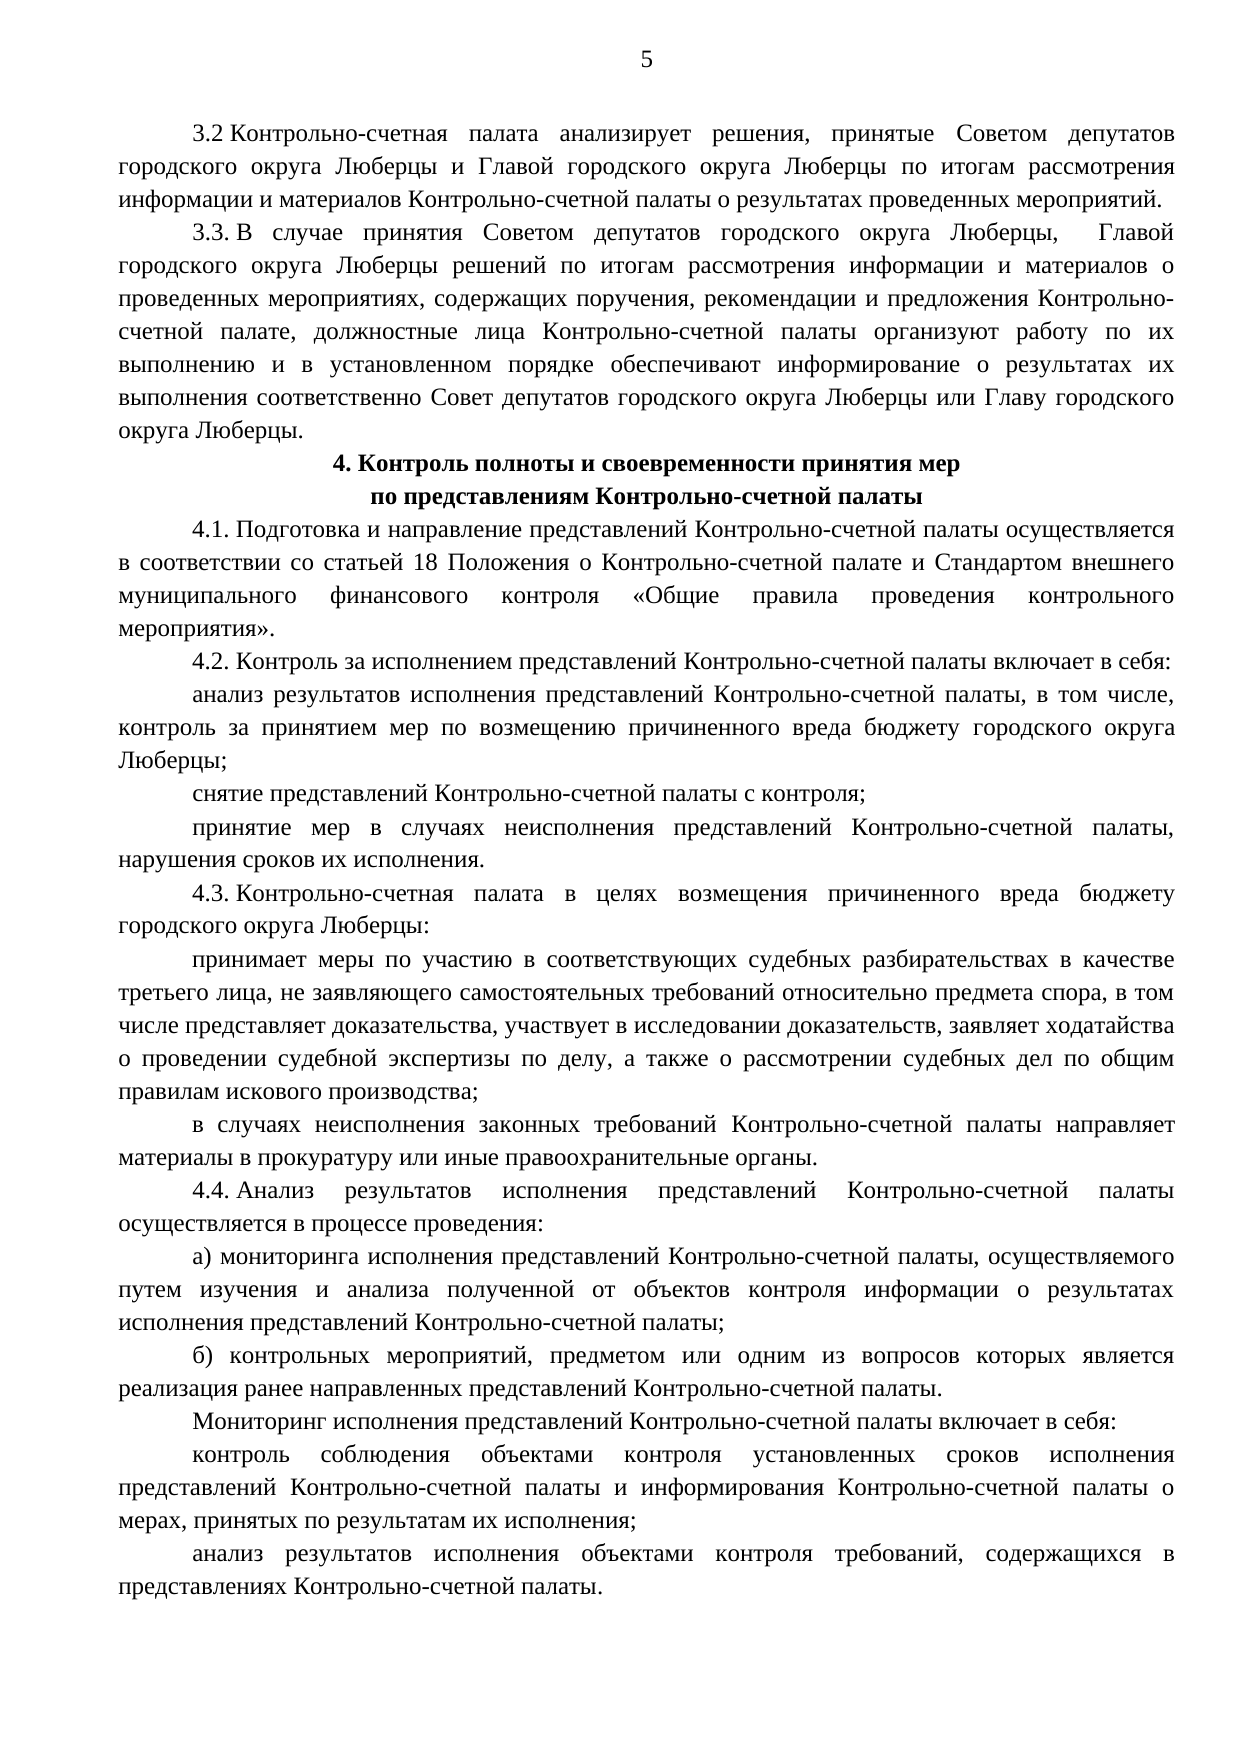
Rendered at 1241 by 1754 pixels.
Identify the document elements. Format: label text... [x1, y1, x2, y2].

text в случаях неисполнения законных требований Контрольно-счетной палаты направляет материалы в прокуратуру или иные правоохранительные органы. [118, 1109, 1175, 1171]
text принятие мер в случаях неисполнения представлений Контрольно-счетной палаты, нарушения сроков их исполнения. [118, 812, 1175, 873]
text анализ результатов исполнения представлений Контрольно-счетной палаты, в том числе, контроль за принятием мер по возмещению причиненного вреда бюджету городского округа Люберцы; [118, 679, 1175, 774]
text 4. Контроль полноты и своевременности принятия мер [118, 448, 1175, 477]
text 3.3. В случае принятия Советом депутатов городского округа Люберцы, Главой городского округа Люберцы решений по итогам рассмотрения информации и материалов о проведенных мероприятиях, содержащих поручения, рекомендации и предложения Контрольно-счетной палате, должностные лица Контрольно-счетной палаты организуют работу по их выполнению и в установленном порядке обеспечивают информирование о результатах их выполнения соответственно Совет депутатов городского округа Люберцы или Главу городского округа Люберцы. [118, 217, 1175, 444]
text снятие представлений Контрольно-счетной палаты с контроля; [118, 778, 1175, 807]
text анализ результатов исполнения объектами контроля требований, содержащихся в представлениях Контрольно-счетной палаты. [118, 1538, 1175, 1600]
text Мониторинг исполнения представлений Контрольно-счетной палаты включает в себя: [118, 1406, 1175, 1435]
text 4.3. Контрольно-счетная палата в целях возмещения причиненного вреда бюджету городского округа Люберцы: [118, 878, 1175, 939]
text а) мониторинга исполнения представлений Контрольно-счетной палаты, осуществляемого путем изучения и анализа полученной от объектов контроля информации о результатах исполнения представлений Контрольно-счетной палаты; [118, 1241, 1175, 1336]
text б) контрольных мероприятий, предметом или одним из вопросов которых является реализация ранее направленных представлений Контрольно-счетной палаты. [118, 1340, 1175, 1402]
text 4.2. Контроль за исполнением представлений Контрольно-счетной палаты включает в себя: [118, 646, 1175, 675]
text принимает меры по участию в соответствующих судебных разбирательствах в качестве третьего лица, не заявляющего самостоятельных требований относительно предмета спора, в том числе представляет доказательства, участвует в исследовании доказательств, заявляет ходатайства о проведении судебной экспертизы по делу, а также о рассмотрении судебных дел по общим правилам искового производства; [118, 944, 1175, 1104]
text 4.1. Подготовка и направление представлений Контрольно-счетной палаты осуществляется в соответствии со статьей 18 Положения о Контрольно-счетной палате и Стандартом внешнего муниципального финансового контроля «Общие правила проведения контрольного мероприятия». [118, 514, 1175, 642]
text контроль соблюдения объектами контроля установленных сроков исполнения представлений Контрольно-счетной палаты и информирования Контрольно-счетной палаты о мерах, принятых по результатам их исполнения; [118, 1439, 1175, 1534]
text 3.2 Контрольно-счетная палата анализирует решения, принятые Советом депутатов городского округа Люберцы и Главой городского округа Люберцы по итогам рассмотрения информации и материалов Контрольно-счетной палаты о результатах проведенных мероприятий. [118, 118, 1175, 213]
text 4.4. Анализ результатов исполнения представлений Контрольно-счетной палаты осуществляется в процессе проведения: [118, 1175, 1175, 1237]
text по представлениям Контрольно-счетной палаты [118, 481, 1175, 510]
